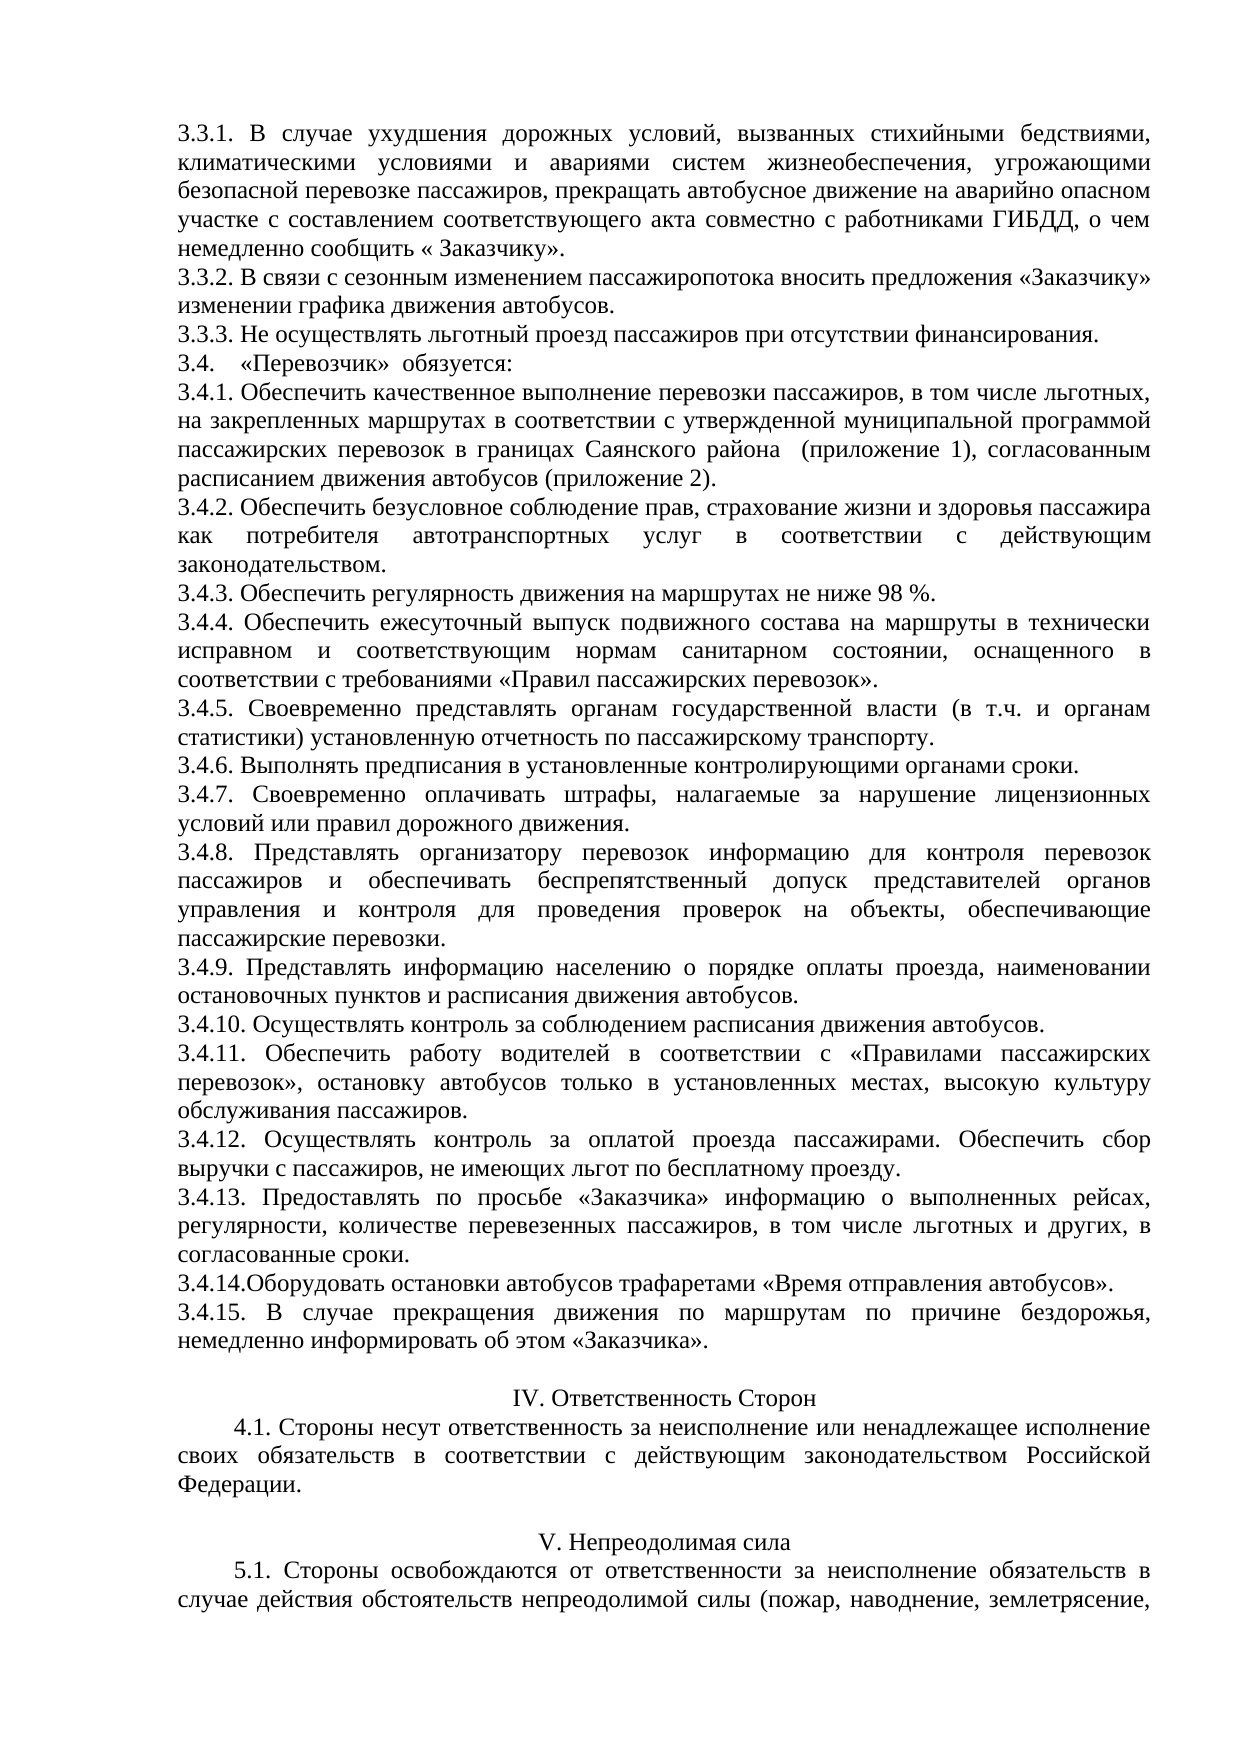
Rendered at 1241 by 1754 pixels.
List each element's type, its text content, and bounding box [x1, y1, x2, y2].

text 3.4.11. Обеспечить работу водителей в соответствии с «Правилами пассажирских перевозок», остановку автобусов только в установленных местах, высокую культуру обслуживания пассажиров. [177, 1038, 1152, 1124]
text 3.4.4. Обеспечить ежесуточный выпуск подвижного состава на маршруты в технически исправном и соответствующим нормам санитарном состоянии, оснащенного в соответствии с требованиями «Правил пассажирских перевозок». [177, 607, 1152, 693]
text IV. Ответственность Сторон [177, 1383, 1152, 1412]
text 3.4.7. Своевременно оплачивать штрафы, налагаемые за нарушение лицензионных условий или правил дорожного движения. [177, 779, 1152, 837]
text 3.4.12. Осуществлять контроль за оплатой проезда пассажирами. Обеспечить сбор выручки с пассажиров, не имеющих льгот по бесплатному проезду. [177, 1124, 1152, 1182]
text 3.4.5. Своевременно представлять органам государственной власти (в т.ч. и органам статистики) установленную отчетность по пассажирскому транспорту. [177, 693, 1152, 751]
text 3.4.2. Обеспечить безусловное соблюдение прав, страхование жизни и здоровья пассажира как потребителя автотранспортных услуг в соответствии с действующим законодательством. [177, 492, 1152, 578]
text 3.4.10. Осуществлять контроль за соблюдением расписания движения автобусов. [177, 1009, 1152, 1038]
text 3.4.13. Предоставлять по просьбе «Заказчика» информацию о выполненных рейсах, регулярности, количестве перевезенных пассажиров, в том числе льготных и других, в согласованные сроки. [177, 1182, 1152, 1268]
text 3.4.1. Обеспечить качественное выполнение перевозки пассажиров, в том числе льготных, на закрепленных маршрутах в соответствии с утвержденной муниципальной программой пассажирских перевозок в границах Саянского района (приложение 1), согласованным расписанием движения автобусов (приложение 2). [177, 377, 1152, 492]
text 3.3.1. В случае ухудшения дорожных условий, вызванных стихийными бедствиями, климатическими условиями и авариями систем жизнеобеспечения, угрожающими безопасной перевозке пассажиров, прекращать автобусное движение на аварийно опасном участке с составлением соответствующего акта совместно с работниками ГИБДД, о чем немедленно сообщить « Заказчику». [177, 118, 1152, 262]
text 3.4. «Перевозчик» обязуется: [177, 348, 1152, 377]
text 3.4.9. Представлять информацию населению о порядке оплаты проезда, наименовании остановочных пунктов и расписания движения автобусов. [177, 952, 1152, 1009]
text V. Непреодолимая сила [177, 1527, 1152, 1556]
text 3.4.6. Выполнять предписания в установленные контролирующими органами сроки. [177, 751, 1152, 779]
text 3.4.15. В случае прекращения движения по маршрутам по причине бездорожья, немедленно информировать об этом «Заказчика». [177, 1297, 1152, 1354]
text 3.4.3. Обеспечить регулярность движения на маршрутах не ниже 98 %. [177, 578, 1152, 607]
text 3.4.14.Оборудовать остановки автобусов трафаретами «Время отправления автобусов». [177, 1268, 1152, 1297]
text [177, 1556, 1152, 1613]
text 4.1. Стороны несут ответственность за неисполнение или ненадлежащее исполнение своих обязательств в соответствии с действующим законодательством Российской Федерации. [177, 1412, 1152, 1498]
text 3.4.8. Представлять организатору перевозок информацию для контроля перевозок пассажиров и обеспечивать беспрепятственный допуск представителей органов управления и контроля для проведения проверок на объекты, обеспечивающие пассажирские перевозки. [177, 837, 1152, 952]
text 3.3.2. В связи с сезонным изменением пассажиропотока вносить предложения «Заказчику» изменении графика движения автобусов. [177, 262, 1152, 319]
text 3.3.3. Не осуществлять льготный проезд пассажиров при отсутствии финансирования. [177, 319, 1152, 348]
